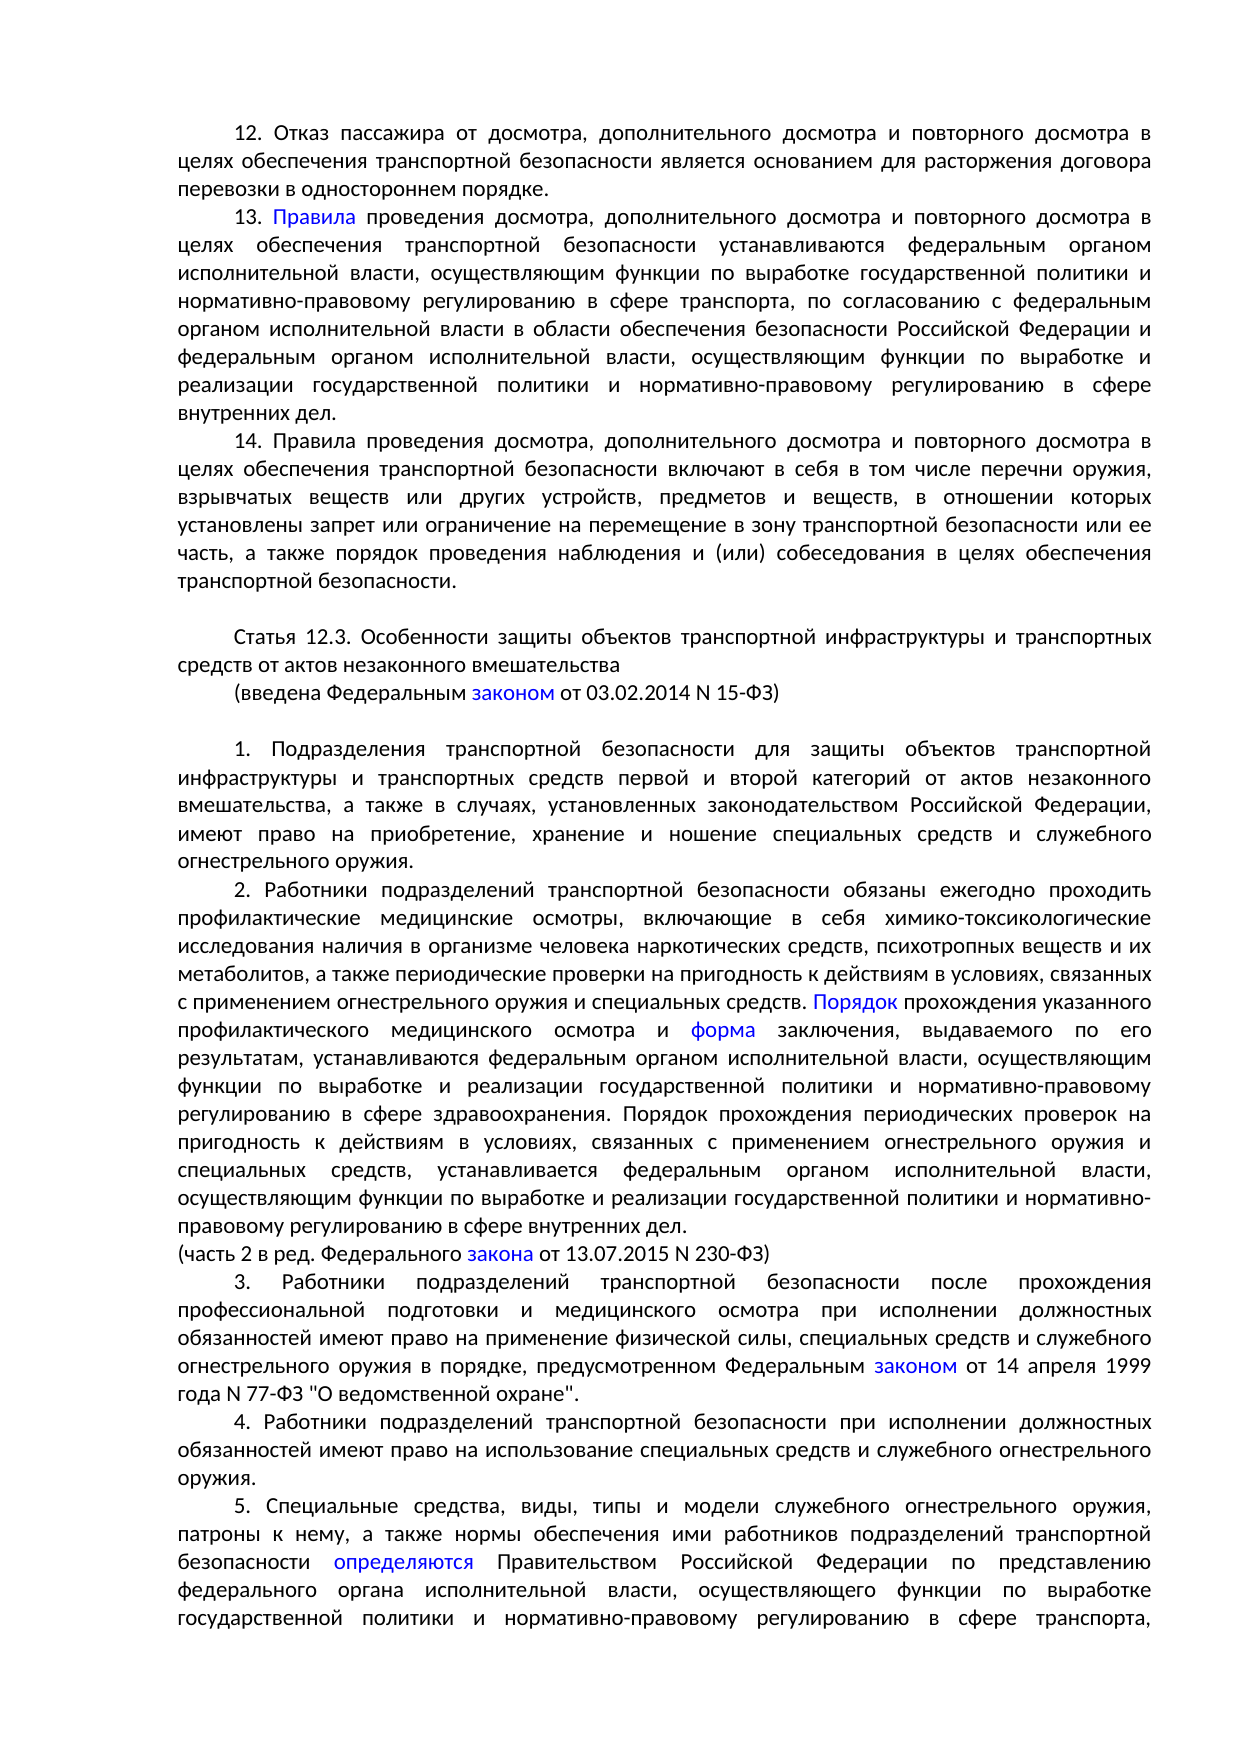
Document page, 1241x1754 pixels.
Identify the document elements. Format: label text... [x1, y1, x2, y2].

text 1. Подразделения транспортной безопасности для защиты объектов транспортной инфраструктуры и транспортных средств первой и второй категорий от актов незаконного вмешательства, а также в случаях, установленных законодательством Российской Федерации, имеют право на приобретение, хранение и ношение специальных средств и служебного огнестрельного оружия. [177, 734, 1152, 875]
text 14. Правила проведения досмотра, дополнительного досмотра и повторного досмотра в целях обеспечения транспортной безопасности включают в себя в том числе перечни оружия, взрывчатых веществ или других устройств, предметов и веществ, в отношении которых установлены запрет или ограничение на перемещение в зону транспортной безопасности или ее часть, а также порядок проведения наблюдения и (или) собеседования в целях обеспечения транспортной безопасности. [177, 426, 1152, 594]
text 2. Работники подразделений транспортной безопасности обязаны ежегодно проходить профилактические медицинские осмотры, включающие в себя химико-токсикологические исследования наличия в организме человека наркотических средств, психотропных веществ и их метаболитов, а также периодические проверки на пригодность к действиям в условиях, связанных с применением огнестрельного оружия и специальных средств. Порядок прохождения указанного профилактического медицинского осмотра и форма заключения, выдаваемого по его результатам, устанавливаются федеральным органом исполнительной власти, осуществляющим функции по выработке и реализации государственной политики и нормативно-правовому регулированию в сфере здравоохранения. Порядок прохождения периодических проверок на пригодность к действиям в условиях, связанных с применением огнестрельного оружия и специальных средств, устанавливается федеральным органом исполнительной власти, осуществляющим функции по выработке и реализации государственной политики и нормативно-правовому регулированию в сфере внутренних дел. [177, 875, 1152, 1239]
text 3. Работники подразделений транспортной безопасности после прохождения профессиональной подготовки и медицинского осмотра при исполнении должностных обязанностей имеют право на применение физической силы, специальных средств и служебного огнестрельного оружия в порядке, предусмотренном Федеральным законом от 14 апреля 1999 года N 77-ФЗ "О ведомственной охране". [177, 1267, 1152, 1407]
text 12. Отказ пассажира от досмотра, дополнительного досмотра и повторного досмотра в целях обеспечения транспортной безопасности является основанием для расторжения договора перевозки в одностороннем порядке. [177, 118, 1152, 202]
text 4. Работники подразделений транспортной безопасности при исполнении должностных обязанностей имеют право на использование специальных средств и служебного огнестрельного оружия. [177, 1407, 1152, 1491]
text (часть 2 в ред. Федерального закона от 13.07.2015 N 230-ФЗ) [177, 1239, 1152, 1267]
text (введена Федеральным законом от 03.02.2014 N 15-ФЗ) [177, 678, 1152, 707]
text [177, 1491, 1152, 1631]
text Статья 12.3. Особенности защиты объектов транспортной инфраструктуры и транспортных средств от актов незаконного вмешательства [177, 622, 1152, 678]
text 13. Правила проведения досмотра, дополнительного досмотра и повторного досмотра в целях обеспечения транспортной безопасности устанавливаются федеральным органом исполнительной власти, осуществляющим функции по выработке государственной политики и нормативно-правовому регулированию в сфере транспорта, по согласованию с федеральным органом исполнительной власти в области обеспечения безопасности Российской Федерации и федеральным органом исполнительной власти, осуществляющим функции по выработке и реализации государственной политики и нормативно-правовому регулированию в сфере внутренних дел. [177, 202, 1152, 426]
